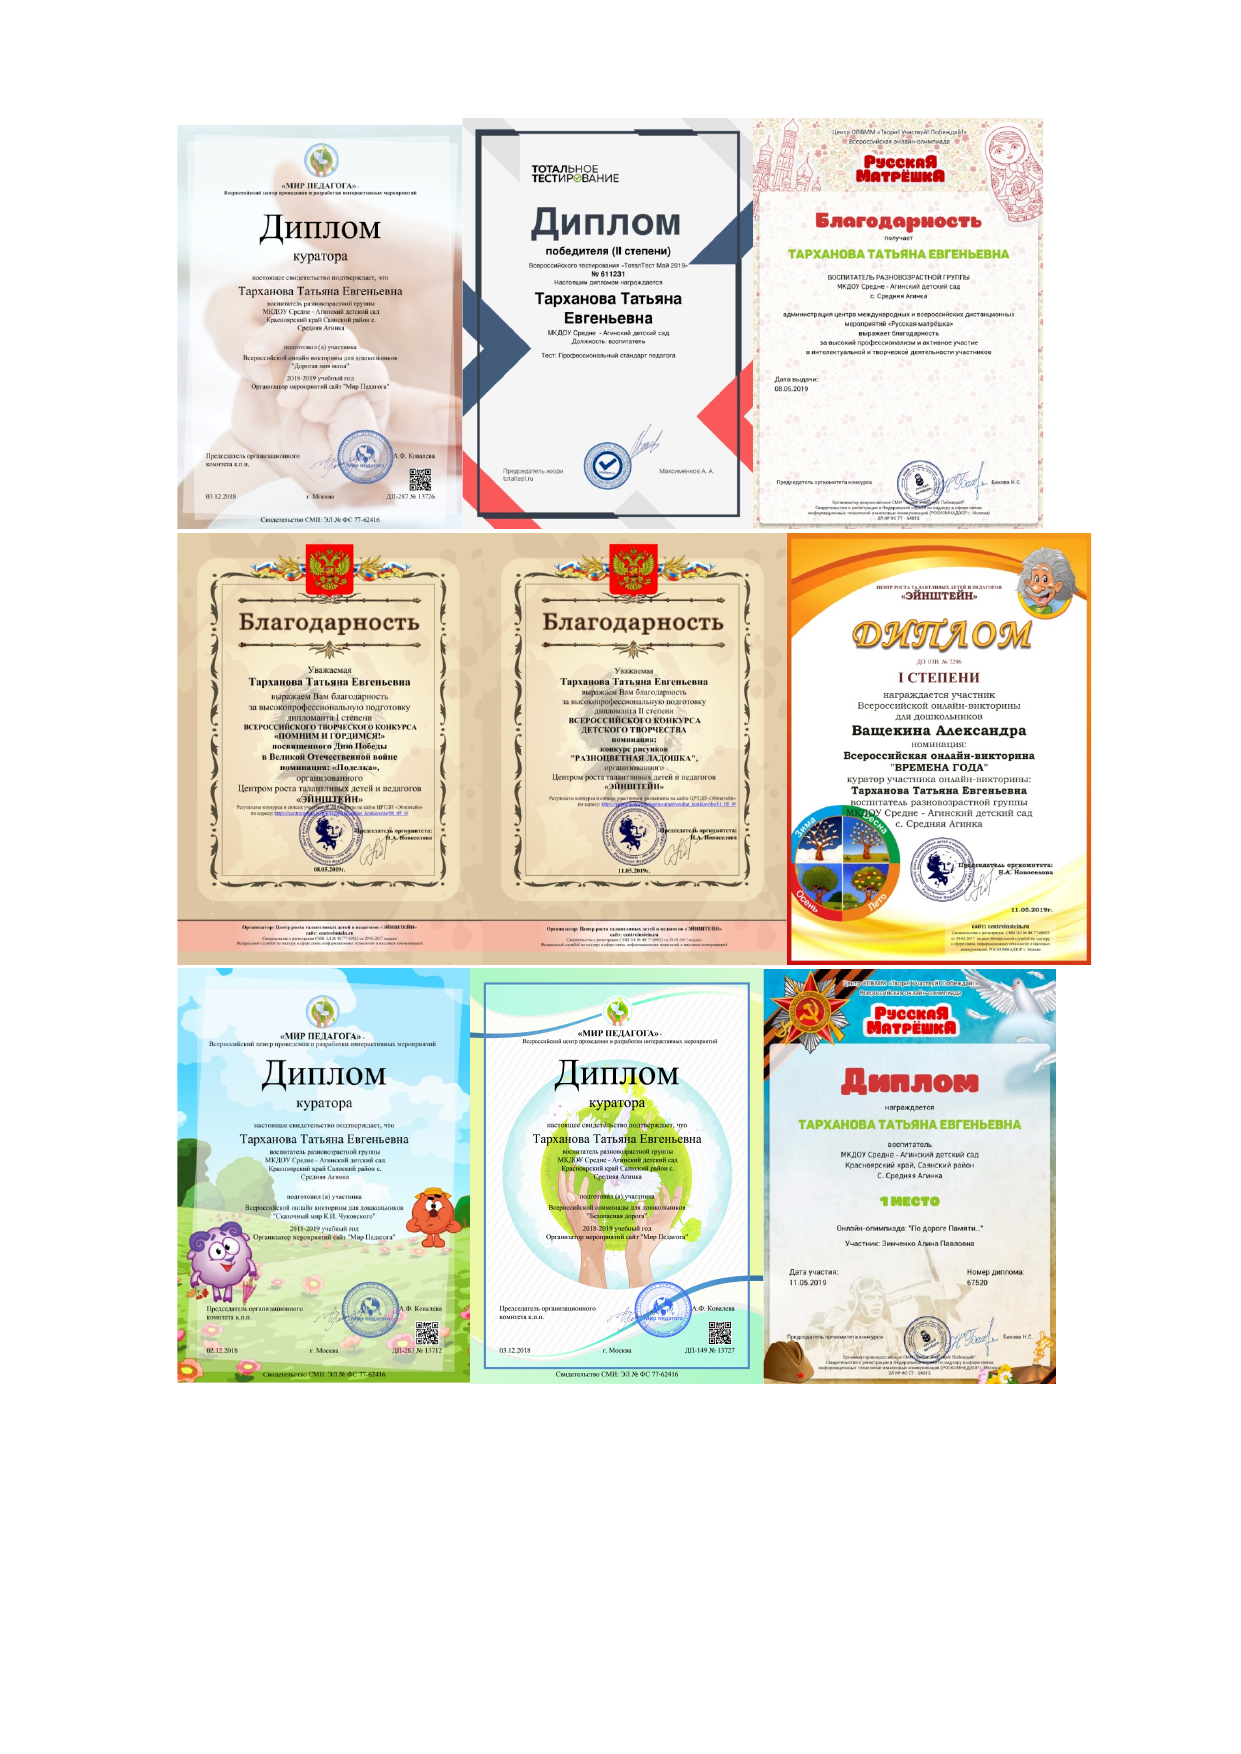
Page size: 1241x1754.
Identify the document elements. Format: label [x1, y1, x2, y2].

picture [1029, 971, 1045, 979]
picture [177, 968, 1056, 1384]
picture [177, 118, 1044, 529]
picture [177, 533, 1092, 965]
